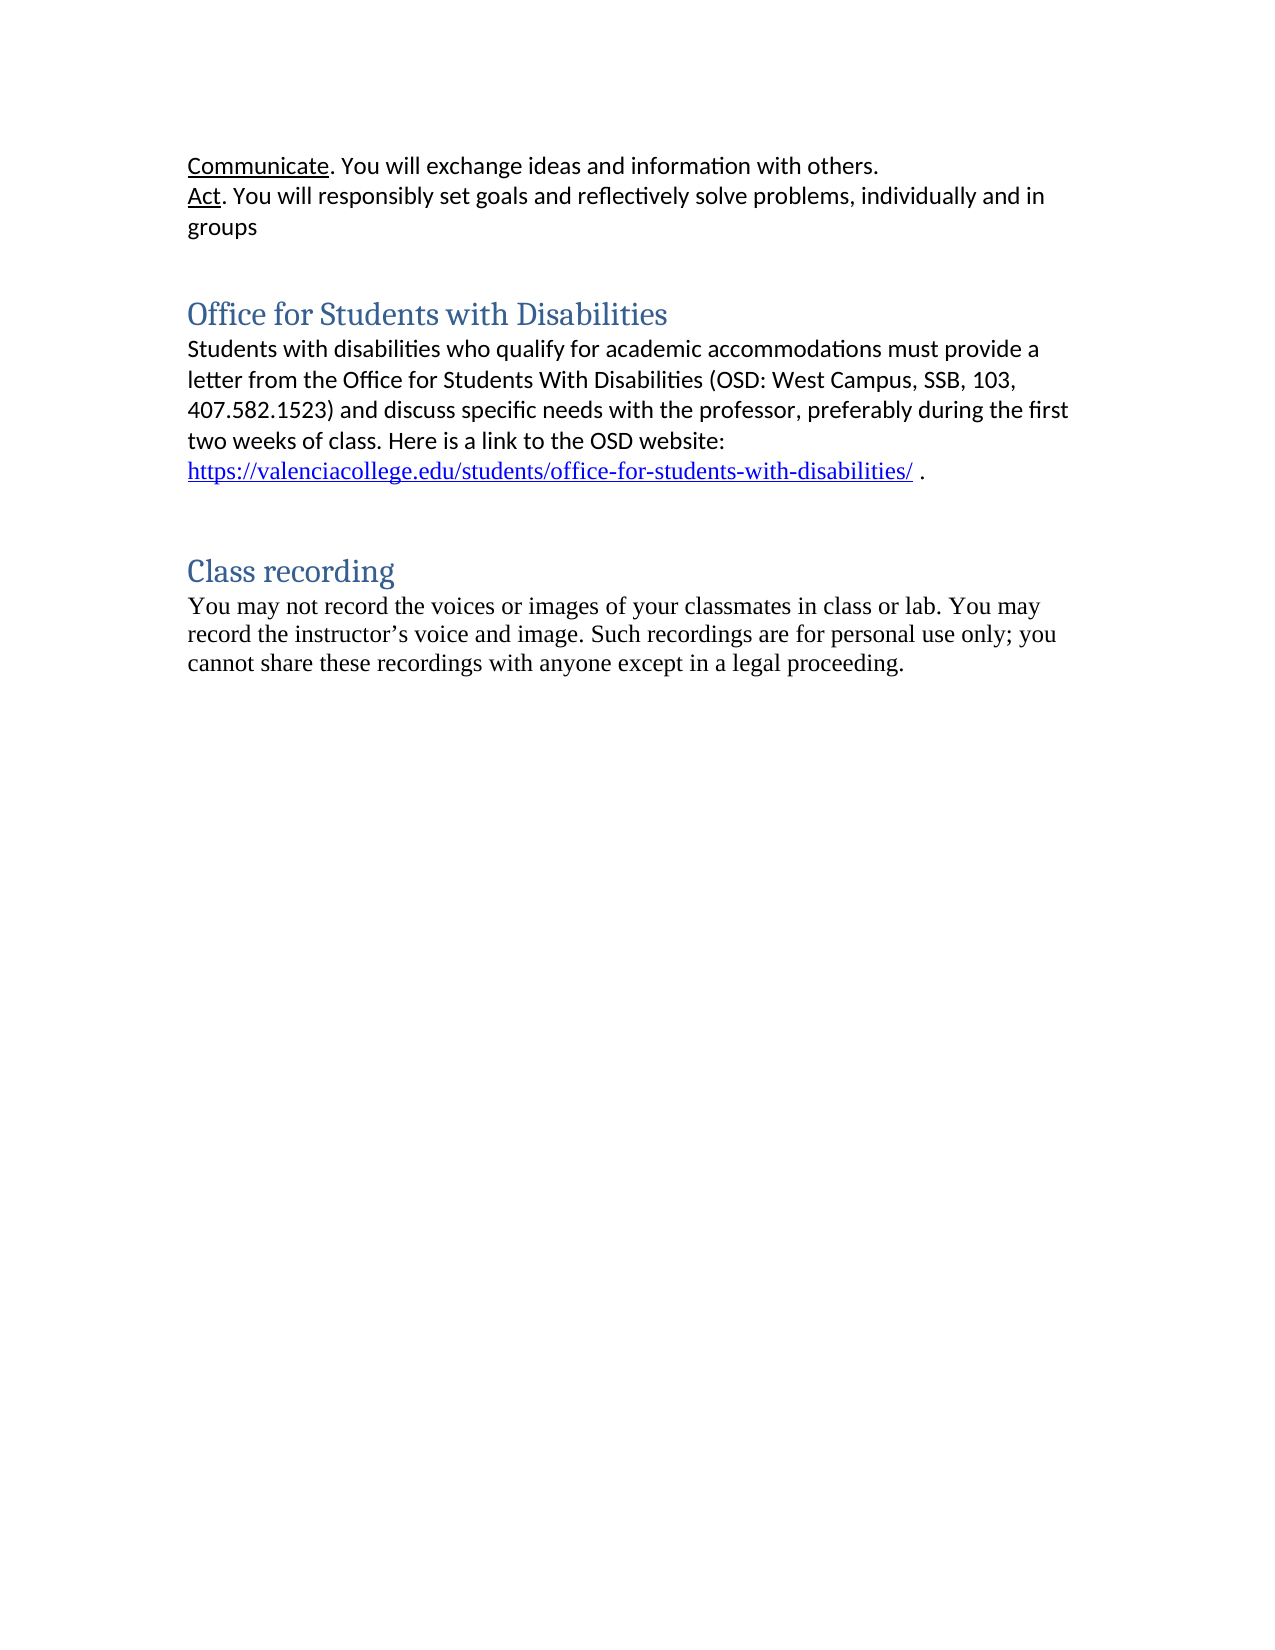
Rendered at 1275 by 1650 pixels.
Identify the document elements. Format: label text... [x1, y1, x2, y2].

text Students with disabilities who qualify for academic accommodations must provide a letter from the Office for Students With Disabilities (OSD: West Campus, SSB, 103, 407.582.1523) and discuss specific needs with the professor, preferably during the first two weeks of class. Here is a link to the OSD website: https://valenciacollege.edu/students/office-for-students-with-disabilities/ . [187, 334, 1087, 484]
subtitle Class recording [187, 552, 1087, 591]
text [187, 150, 1087, 270]
text You may not record the voices or images of your classmates in class or lab. You may record the instructor’s voice and image. Such recordings are for personal use only; you cannot share these recordings with anyone except in a legal proceeding. [187, 591, 1087, 677]
subtitle Office for Students with Disabilities [187, 295, 1087, 334]
